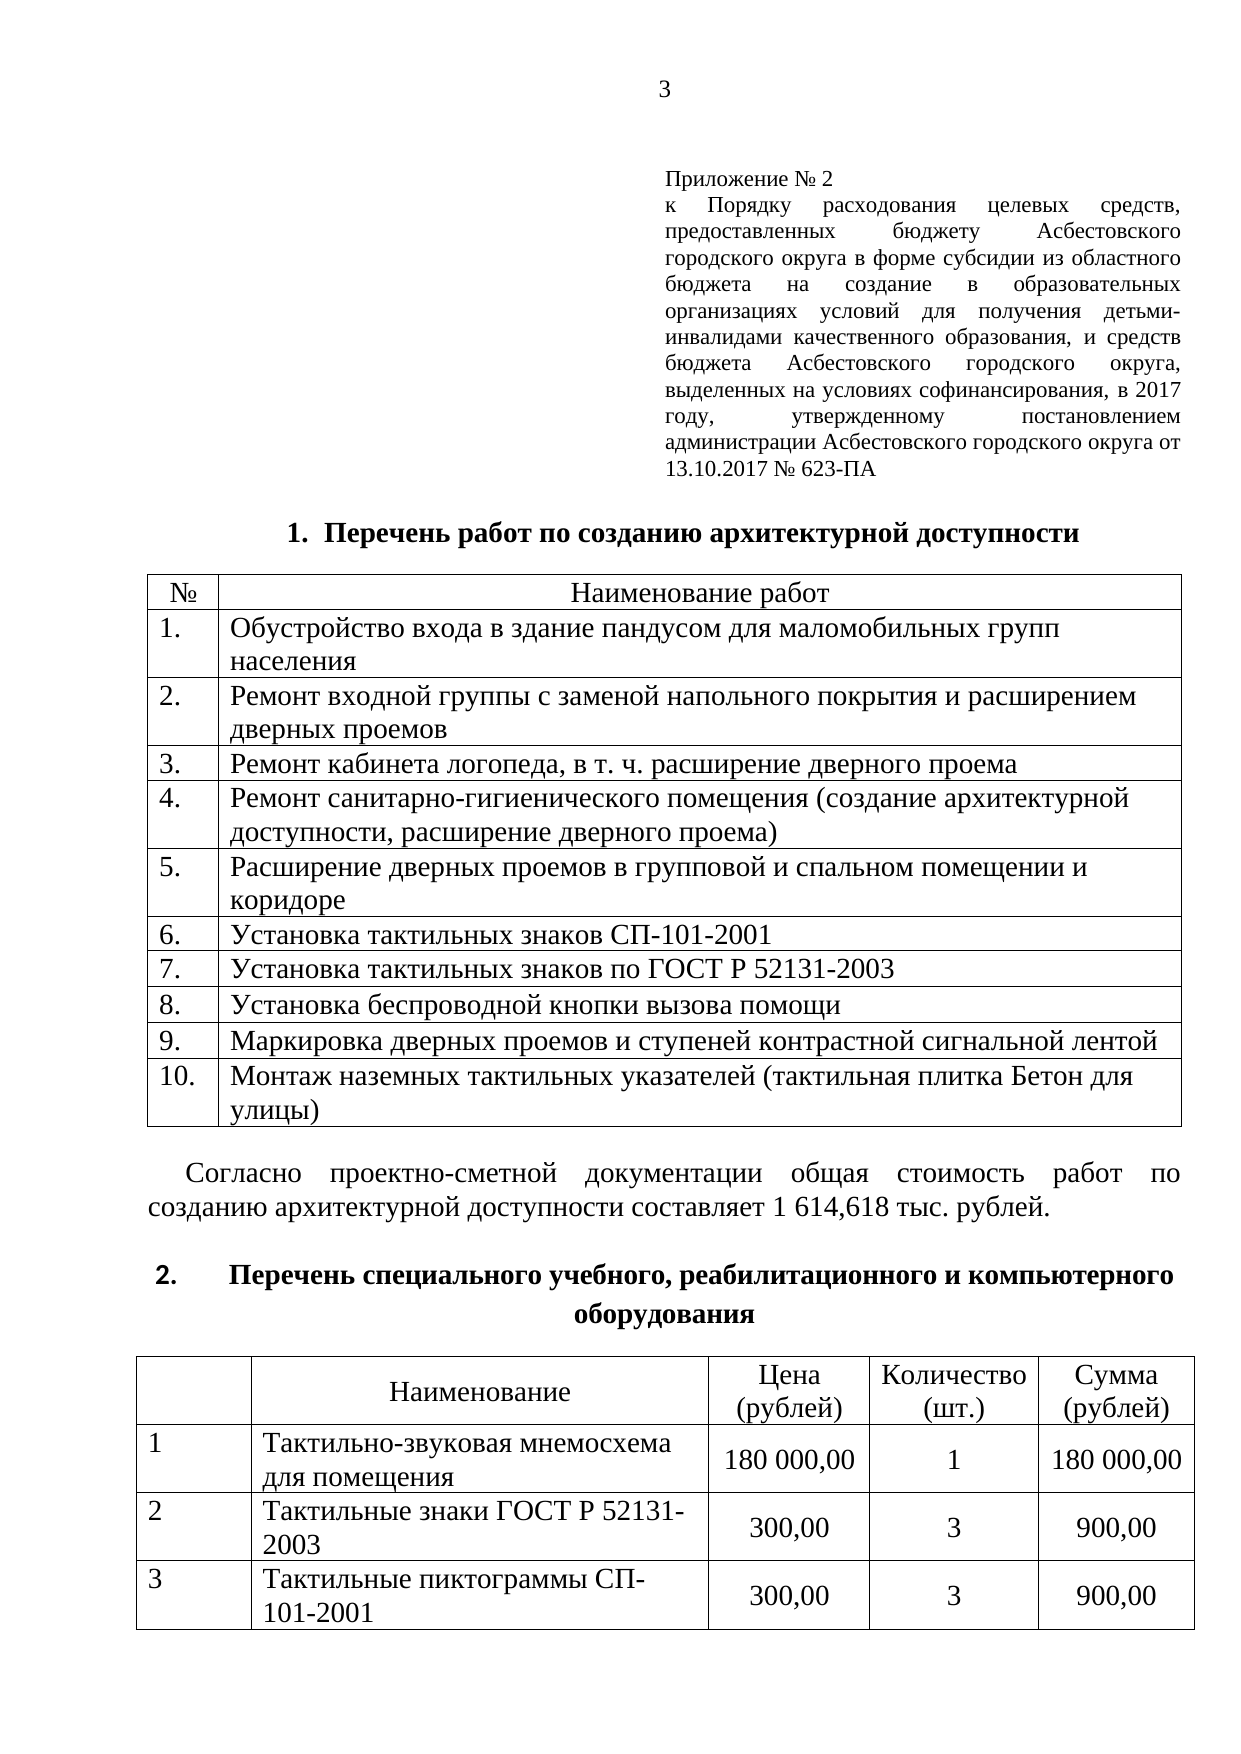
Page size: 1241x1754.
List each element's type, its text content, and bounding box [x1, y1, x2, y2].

table_cell [148, 1059, 218, 1126]
table_cell 3 [870, 1493, 1038, 1560]
table_cell Тактильные пиктограммы СП-101-2001 [252, 1561, 708, 1628]
table_cell [148, 1023, 218, 1057]
table_cell [148, 951, 218, 986]
table_header № [148, 575, 218, 609]
text Приложение № 2 [591, 165, 1181, 191]
table_cell [148, 917, 218, 950]
table_header Наименование работ [219, 575, 1181, 609]
table_header [137, 1357, 251, 1424]
table_cell 180 000,00 [1039, 1425, 1194, 1492]
table_cell 1 [870, 1425, 1038, 1492]
table_cell [148, 781, 218, 848]
table_header Количество (шт.) [870, 1357, 1038, 1424]
table_cell [148, 987, 218, 1022]
table_cell 300,00 [709, 1493, 869, 1560]
table_cell Ремонт санитарно-гигиенического помещения (создание архитектурной доступности, расширение дверного проема) [219, 781, 1181, 848]
table_cell Тактильно-звуковая мнемосхема для помещения [252, 1425, 708, 1492]
table_cell 300,00 [709, 1561, 869, 1628]
table_header Цена (рублей) [709, 1357, 869, 1424]
table_cell [148, 849, 218, 916]
table_header Сумма (рублей) [1039, 1357, 1194, 1424]
text Согласно проектно-сметной документации общая стоимость работ по созданию архитектурной доступности составляет 1 614,618 тыс. рублей. [148, 1155, 1181, 1222]
table_cell Расширение дверных проемов в групповой и спальном помещении и коридоре [219, 849, 1181, 916]
table_cell [148, 610, 218, 677]
table_cell 3 [870, 1561, 1038, 1628]
table_cell Ремонт входной группы с заменой напольного покрытия и расширением дверных проемов [219, 678, 1181, 745]
table_cell 900,00 [1039, 1561, 1194, 1628]
table_cell Тактильные знаки ГОСТ Р 52131-2003 [252, 1493, 708, 1560]
table_cell Обустройство входа в здание пандусом для маломобильных групп населения [219, 610, 1181, 677]
list Перечень специального учебного, реабилитационного и компьютерного оборудования [148, 1256, 1181, 1330]
table_cell 2 [137, 1493, 251, 1560]
table_cell Установка беспроводной кнопки вызова помощи [219, 987, 1181, 1022]
table_header Наименование [252, 1357, 708, 1424]
table_cell [148, 678, 218, 745]
table_cell 900,00 [1039, 1493, 1194, 1560]
table_cell [148, 746, 218, 779]
table_cell Ремонт кабинета логопеда, в т. ч. расширение дверного проема [219, 746, 1181, 779]
text к Порядку расходования целевых средств, предоставленных бюджету Асбестовского городского округа в форме субсидии из областного бюджета на создание в образовательных организациях условий для получения детьми-инвалидами качественного образования, и средств бюджета Асбестовского городского округа, выделенных на условиях софинансирования, в 2017 году, утвержденному постановлением администрации Асбестовского городского округа от 13.10.2017 № 623-ПА [665, 191, 1181, 481]
table_cell Установка тактильных знаков СП-101-2001 [219, 917, 1181, 950]
table_cell 1 [137, 1425, 251, 1492]
table_cell 3 [137, 1561, 251, 1628]
list Перечень работ по созданию архитектурной доступности [185, 515, 1181, 548]
table_cell 180 000,00 [709, 1425, 869, 1492]
table_cell Маркировка дверных проемов и ступеней контрастной сигнальной лентой [219, 1023, 1181, 1057]
table_cell Установка тактильных знаков по ГОСТ Р 52131-2003 [219, 951, 1181, 986]
table_cell Монтаж наземных тактильных указателей (тактильная плитка Бетон для улицы) [219, 1059, 1181, 1126]
